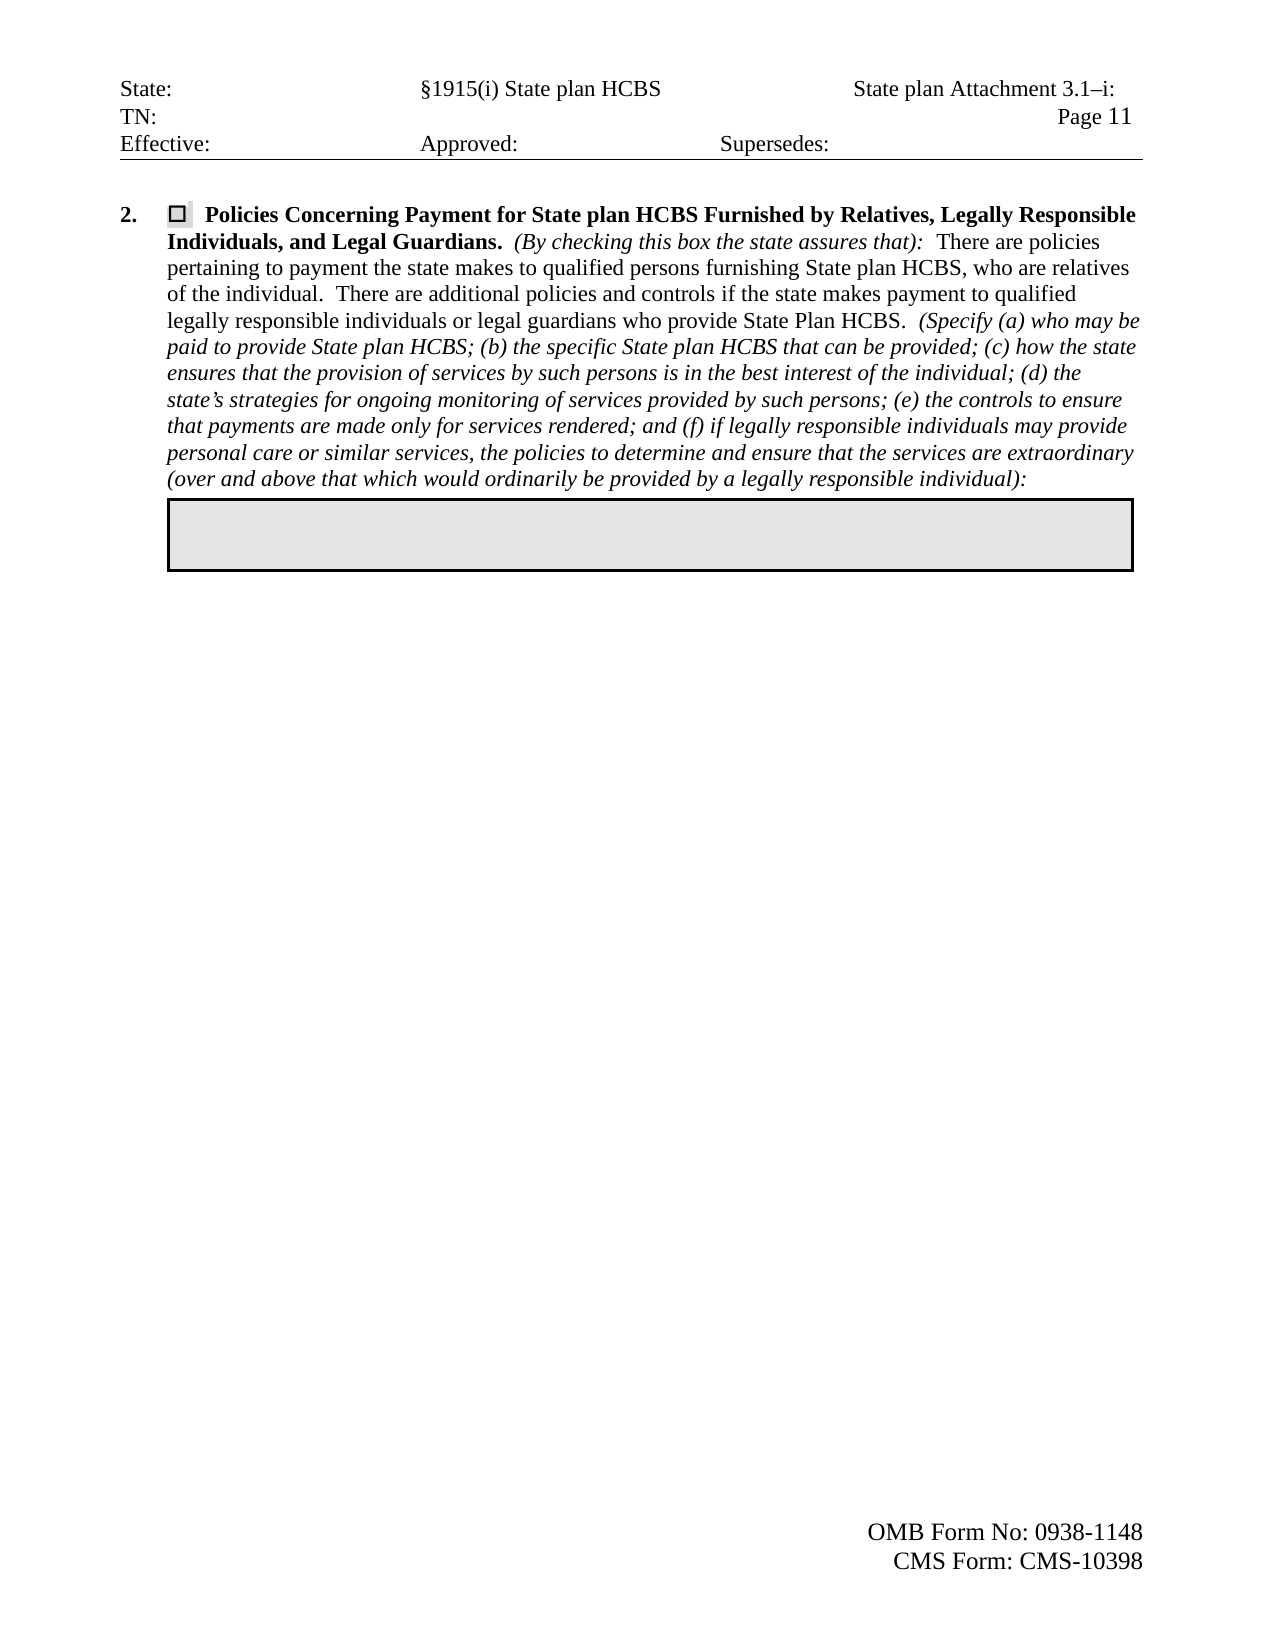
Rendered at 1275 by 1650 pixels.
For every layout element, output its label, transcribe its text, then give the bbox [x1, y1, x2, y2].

list Policies Concerning Payment for State plan HCBS Furnished by Relatives, Legally Responsible Individuals, and Legal Guardians. (By checking this box the state assures that): There are policies pertaining to payment the state makes to qualified persons furnishing State plan HCBS, who are relatives of the individual. There are additional policies and controls if the state makes payment to qualified legally responsible individuals or legal guardians who provide State Plan HCBS. (Specify (a) who may be paid to provide State plan HCBS; (b) the specific State plan HCBS that can be provided; (c) how the state ensures that the provision of services by such persons is in the best interest of the individual; (d) the state’s strategies for ongoing monitoring of services provided by such persons; (e) the controls to ensure that payments are made only for services rendered; and (f) if legally responsible individuals may provide personal care or similar services, the policies to determine and ensure that the services are extraordinary (over and above that which would ordinarily be provided by a legally responsible individual): [120, 201, 1143, 491]
table_header [170, 501, 1131, 569]
